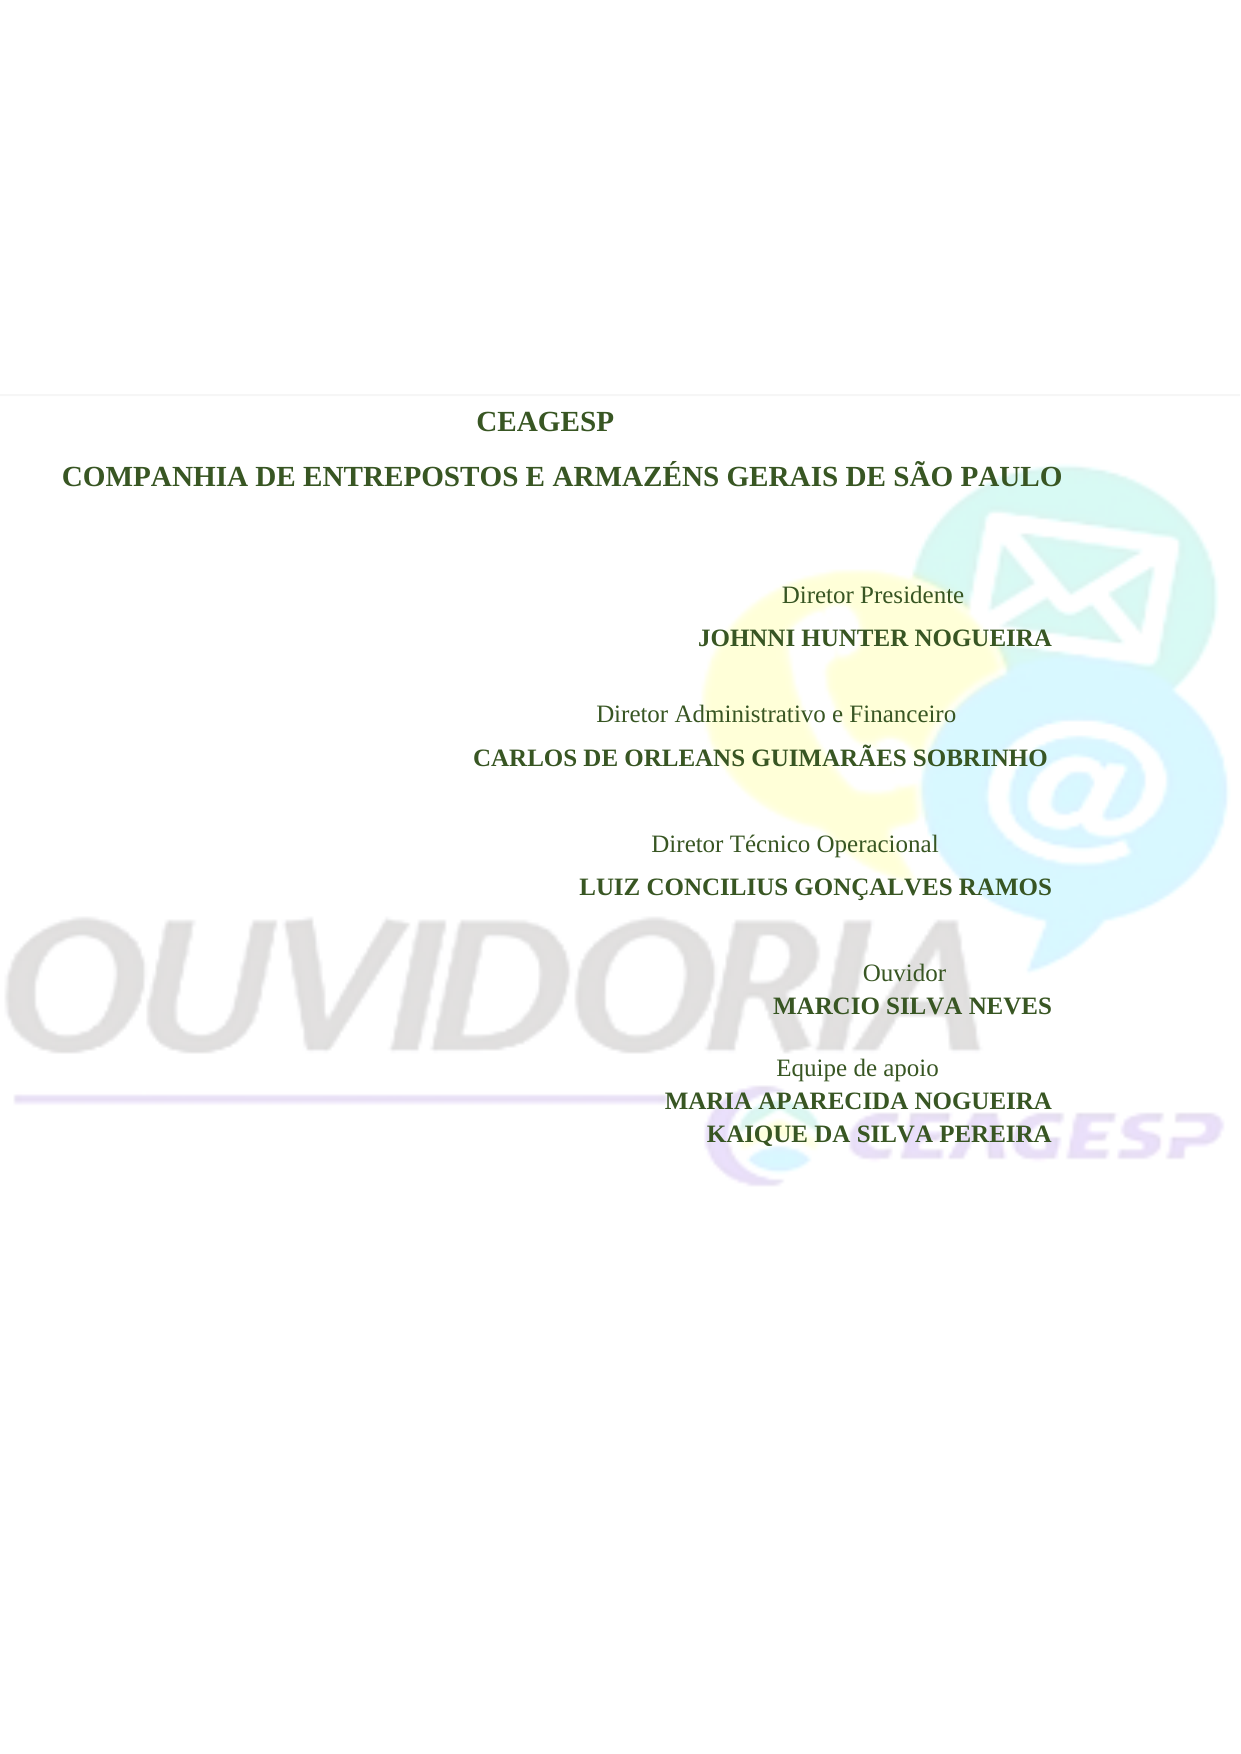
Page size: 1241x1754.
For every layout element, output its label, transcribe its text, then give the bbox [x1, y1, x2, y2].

text COMPANHIA DE ENTREPOSTOS E ARMAZÉNS GERAIS DE SÃO PAULO [53, 459, 1063, 492]
text CEAGESP [177, 404, 1063, 437]
table_header Diretor Presidente JOHNNI HUNTER NOGUEIRA Diretor Administrativo e Financeiro CARLOS DE ORLEANS GUIMARÃES SOBRINHO Diretor Técnico Operacional LUIZ CONCILIUS GONÇALVES RAMOS Ouvidor MARCIO SILVA NEVES Equipe de apoio MARIA APARECIDA NOGUEIRA KAIQUE DA SILVA PEREIRA [458, 514, 1063, 1246]
table_header [44, 514, 458, 1246]
